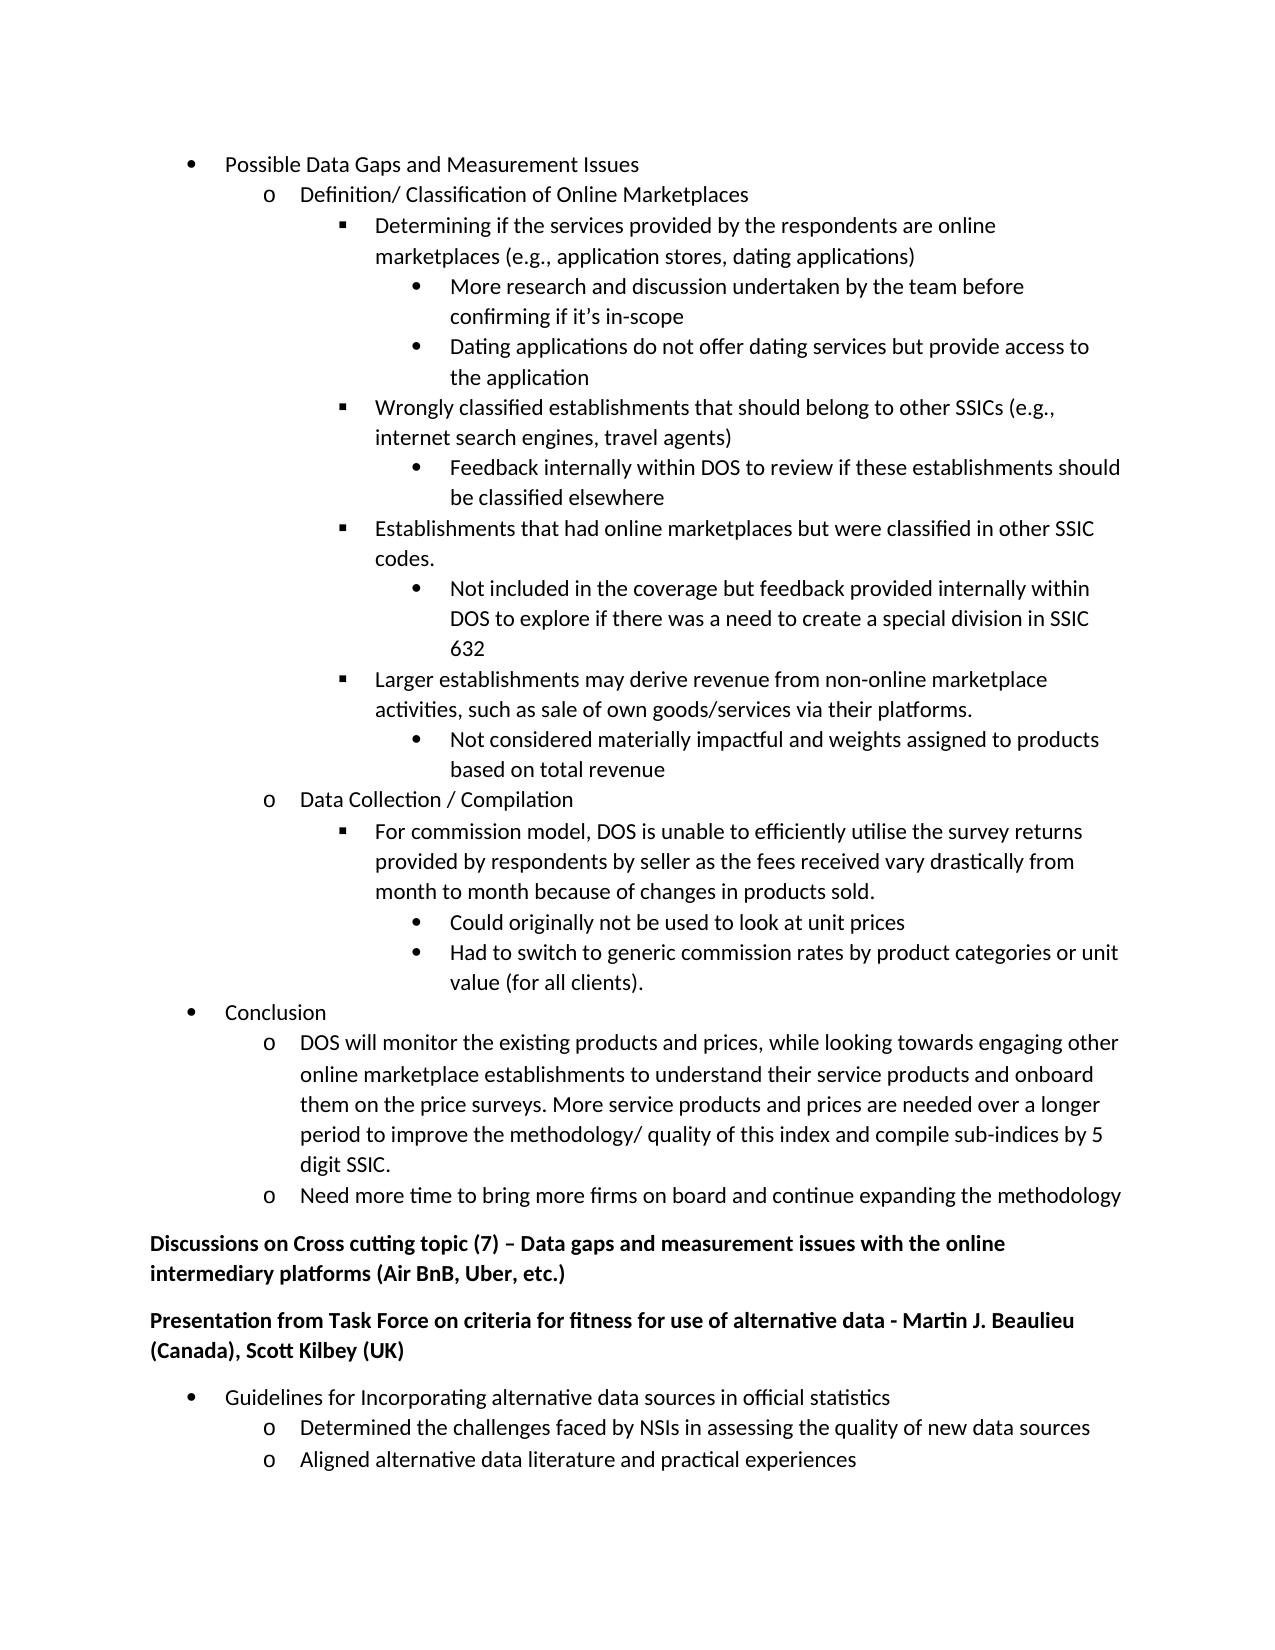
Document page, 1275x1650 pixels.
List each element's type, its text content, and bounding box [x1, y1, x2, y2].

list Conclusion [187, 998, 1125, 1026]
list Determining if the services provided by the respondents are online marketplaces (e.g., application stores, dating applications) [337, 212, 1125, 270]
list Need more time to bring more firms on board and continue expanding the methodology [262, 1181, 1125, 1210]
text Discussions on Cross cutting topic (7) – Data gaps and measurement issues with the online intermediary platforms (Air BnB, Uber, etc.) [150, 1229, 1125, 1287]
list Larger establishments may derive revenue from non-online marketplace activities, such as sale of own goods/services via their platforms. [337, 665, 1125, 723]
list Aligned alternative data literature and practical experiences [262, 1445, 1125, 1474]
list Not included in the coverage but feedback provided internally within DOS to explore if there was a need to create a special division in SSIC 632 [412, 574, 1125, 663]
list Feedback internally within DOS to review if these establishments should be classified elsewhere [412, 453, 1125, 512]
list Possible Data Gaps and Measurement Issues [187, 150, 1125, 178]
list Establishments that had online marketplaces but were classified in other SSIC codes. [337, 514, 1125, 572]
list Determined the challenges faced by NSIs in assessing the quality of new data sources [262, 1413, 1125, 1442]
list Definition/ Classification of Online Marketplaces [262, 180, 1125, 209]
list Could originally not be used to look at unit prices [412, 908, 1125, 936]
list Guidelines for Incorporating alternative data sources in official statistics [187, 1383, 1125, 1411]
list DOS will monitor the existing products and prices, while looking towards engaging other online marketplace establishments to understand their service products and onboard them on the price surveys. More service products and prices are needed over a longer period to improve the methodology/ quality of this index and compile sub-indices by 5 digit SSIC. [262, 1028, 1125, 1178]
list More research and discussion undertaken by the team before confirming if it’s in-scope [412, 272, 1125, 330]
list Data Collection / Compilation [262, 786, 1125, 815]
list Dating applications do not offer dating services but provide access to the application [412, 332, 1125, 391]
list Not considered materially impactful and weights assigned to products based on total revenue [412, 725, 1125, 783]
text Presentation from Task Force on criteria for fitness for use of alternative data - Martin J. Beaulieu (Canada), Scott Kilbey (UK) [150, 1306, 1125, 1364]
list For commission model, DOS is unable to efficiently utilise the survey returns provided by respondents by seller as the fees received vary drastically from month to month because of changes in products sold. [337, 817, 1125, 906]
list Had to switch to generic commission rates by product categories or unit value (for all clients). [412, 938, 1125, 996]
list Wrongly classified establishments that should belong to other SSICs (e.g., internet search engines, travel agents) [337, 393, 1125, 451]
